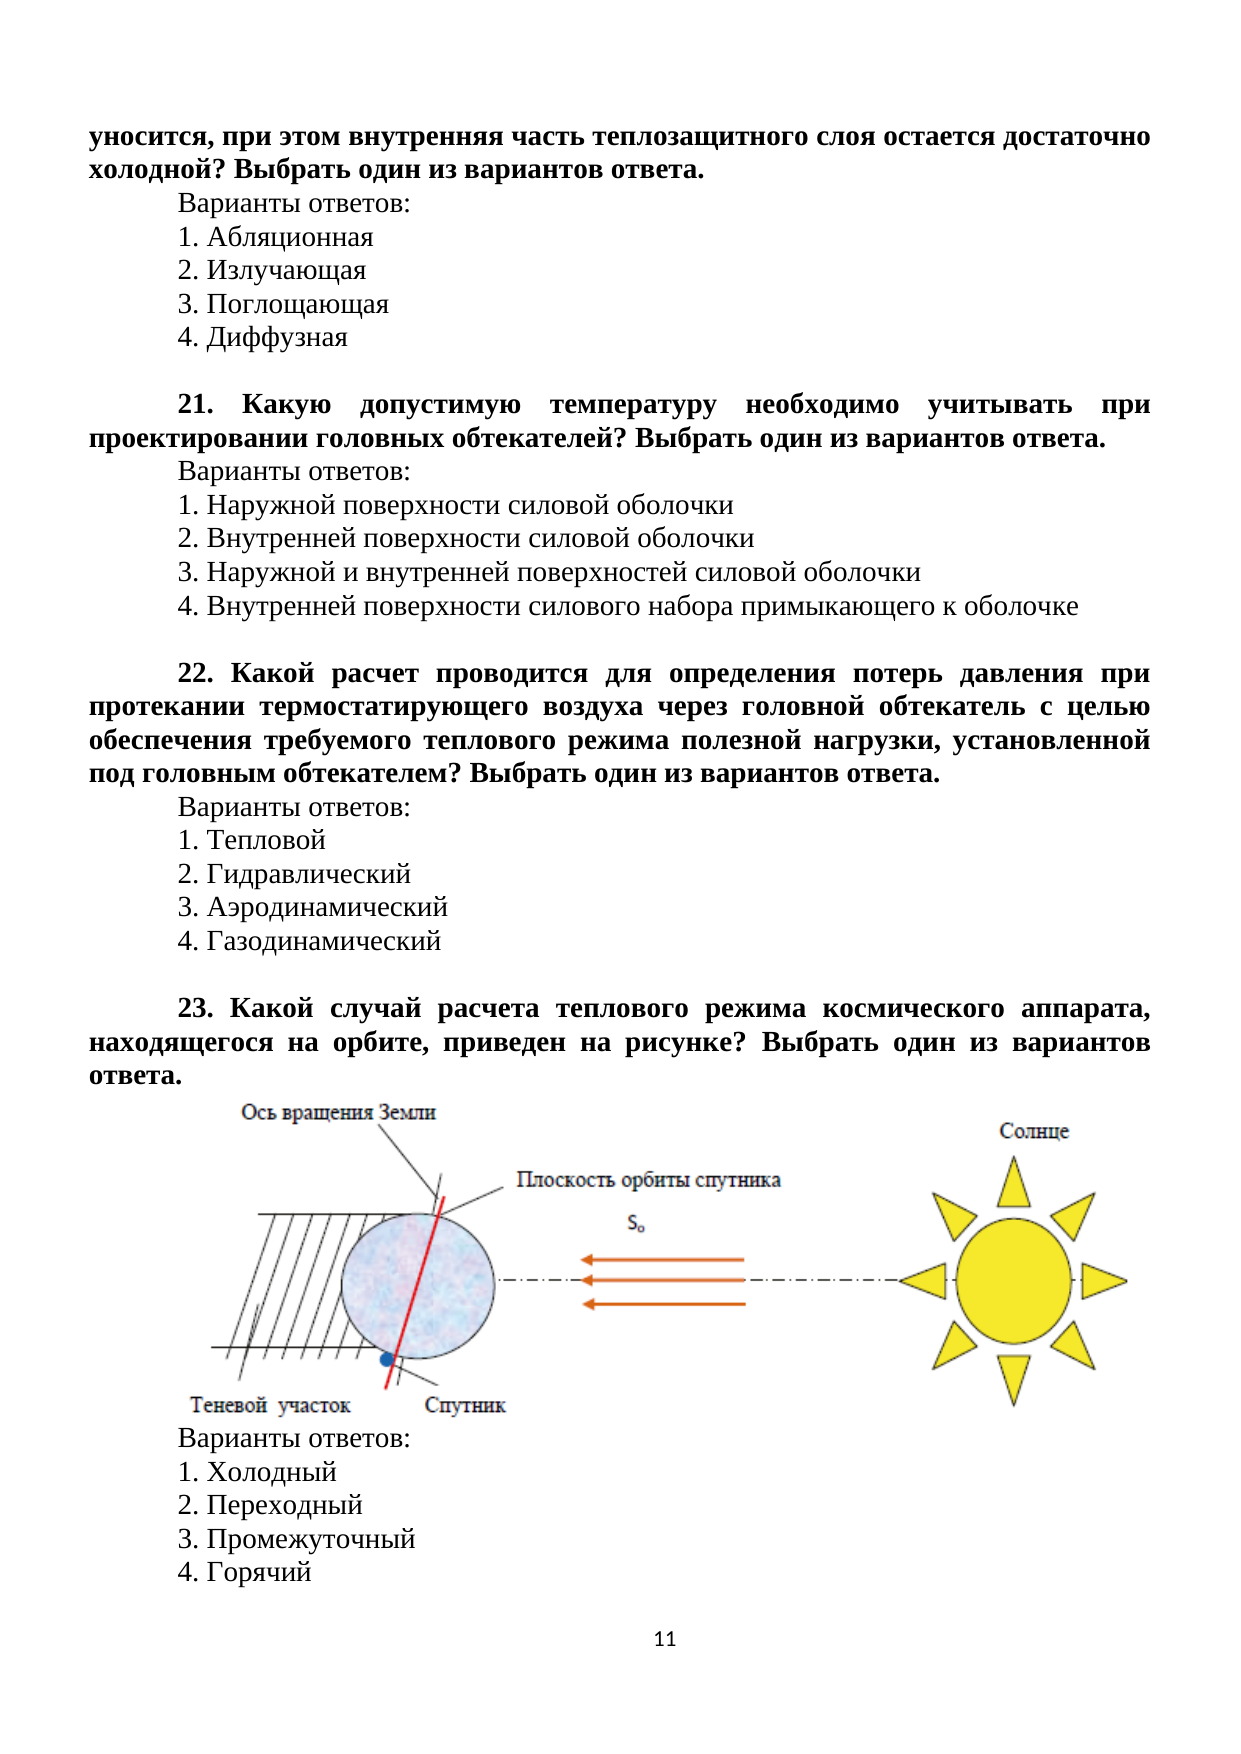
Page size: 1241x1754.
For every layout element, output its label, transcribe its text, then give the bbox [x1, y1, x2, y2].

text 4. Горячий [177, 1554, 1152, 1588]
text 4. Диффузная [177, 319, 1152, 353]
text 1. Тепловой [177, 822, 1152, 856]
text 2. Внутренней поверхности силовой оболочки [177, 521, 1152, 554]
text 3. Поглощающая [177, 286, 1152, 319]
text 2. Гидравлический [177, 856, 1152, 889]
text 1. Наружной поверхности силовой оболочки [177, 487, 1152, 521]
text 1. Холодный [177, 1454, 1152, 1487]
text 2. Переходный [177, 1487, 1152, 1521]
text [88, 118, 1152, 185]
text 3. Аэродинамический [177, 889, 1152, 923]
text 21. Какую допустимую температуру необходимо учитывать при проектировании головных обтекателей? Выбрать один из вариантов ответа. [88, 386, 1152, 453]
text Варианты ответов: [177, 789, 1152, 822]
text 3. Промежуточный [177, 1521, 1152, 1554]
text Варианты ответов: [177, 453, 1152, 487]
text Варианты ответов: [177, 185, 1152, 219]
text 4. Газодинамический [177, 923, 1152, 957]
text Варианты ответов: [177, 1420, 1152, 1454]
text 23. Какой случай расчета теплового режима космического аппарата, находящегося на орбите, приведен на рисунке? Выбрать один из вариантов ответа. [88, 990, 1152, 1091]
text 1. Абляционная [177, 219, 1152, 252]
text 2. Излучающая [177, 252, 1152, 286]
text 3. Наружной и внутренней поверхностей силовой оболочки [177, 554, 1152, 588]
text 22. Какой расчет проводится для определения потерь давления при протекании термостатирующего воздуха через головной обтекатель с целью обеспечения требуемого теплового режима полезной нагрузки, установленной под головным обтекателем? Выбрать один из вариантов ответа. [88, 655, 1152, 789]
text 4. Внутренней поверхности силового набора примыкающего к оболочке [177, 588, 1152, 621]
